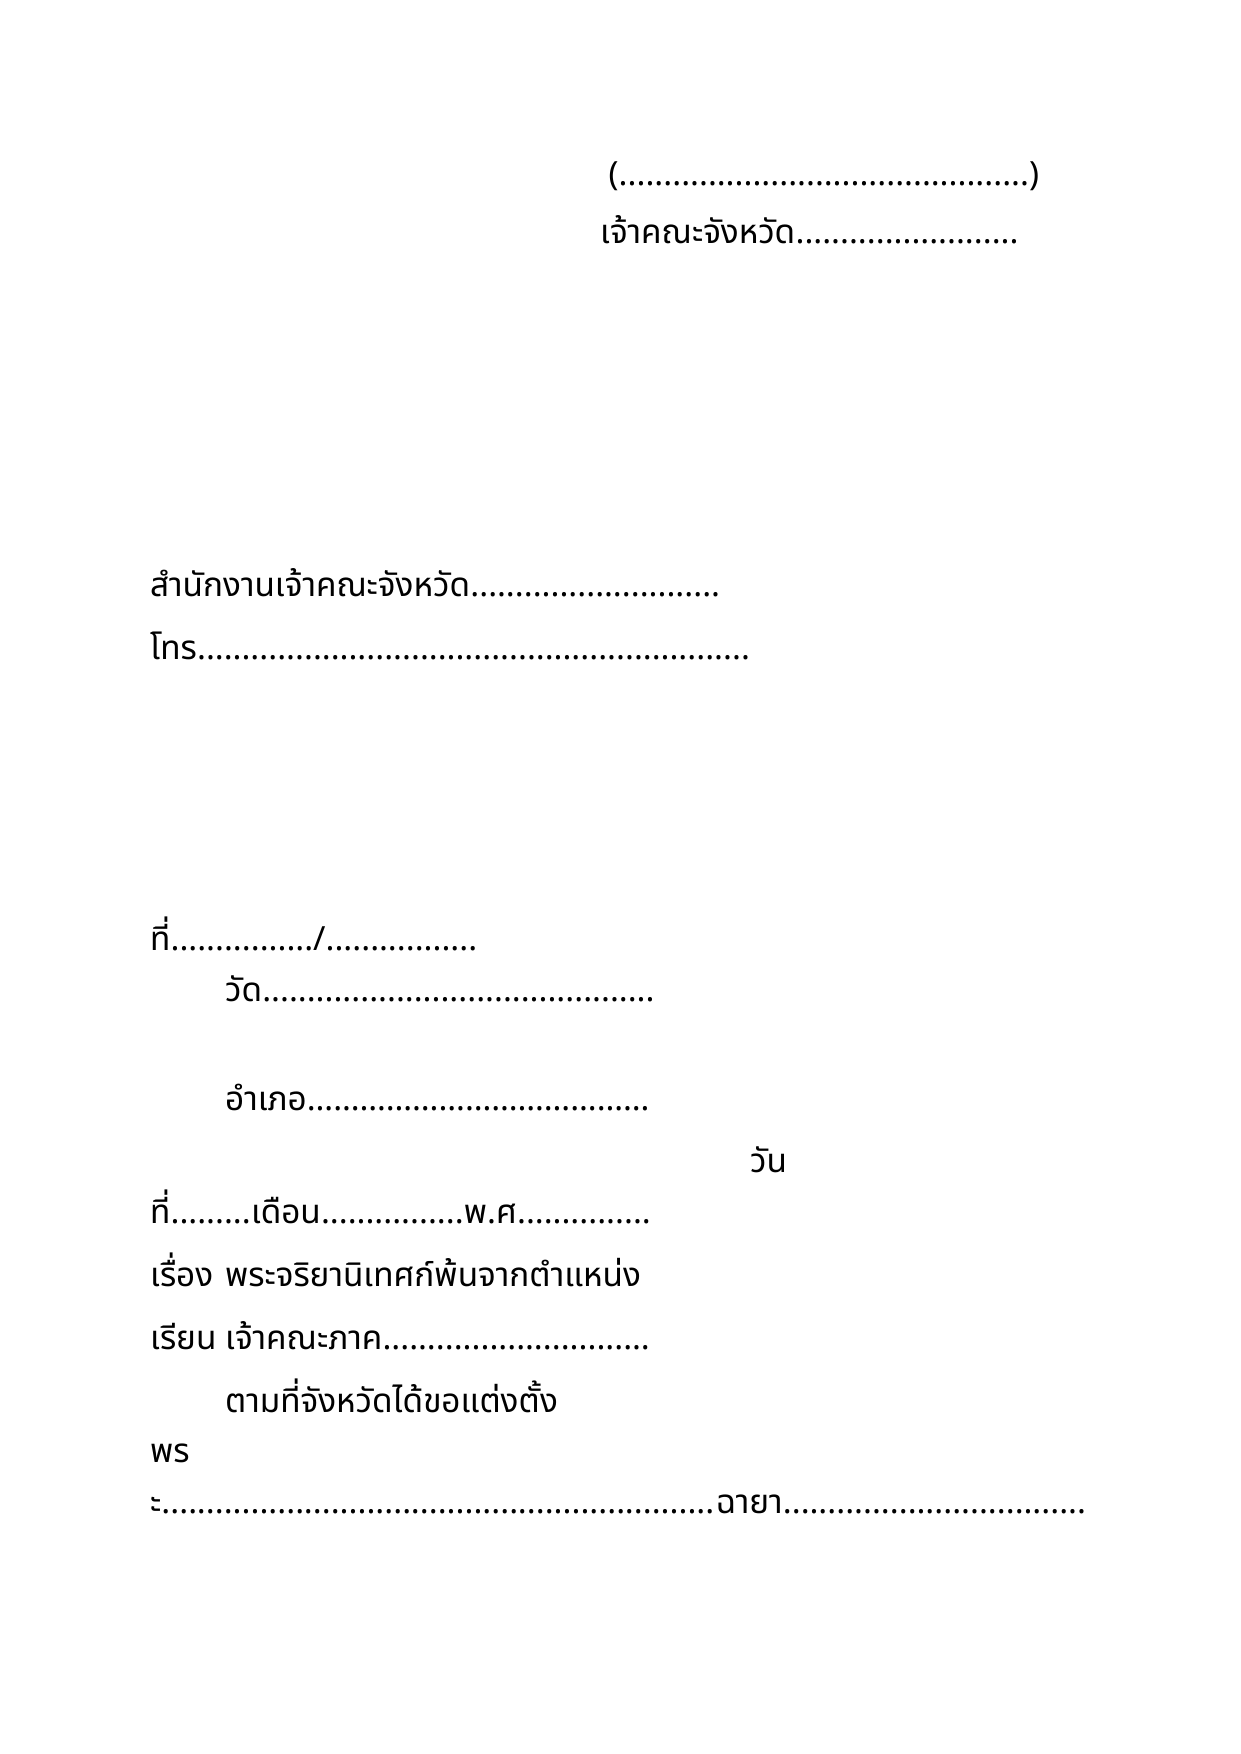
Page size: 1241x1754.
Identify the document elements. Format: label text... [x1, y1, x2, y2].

text เรียน เจ้าคณะภาค.............................. [150, 1314, 1090, 1364]
text อำเภอ………………………………… [150, 1029, 1090, 1125]
text เจ้าคณะจังหวัด......................... [525, 208, 1090, 258]
text (..............................................) [525, 150, 1090, 195]
text ที่................/................. วัด............................................ [150, 915, 1090, 1016]
text วันที่.........เดือน................พ.ศ............... [150, 1137, 1090, 1238]
text สำนักงานเจ้าคณะจังหวัด............................ [150, 561, 1090, 611]
text เรื่อง พระจริยานิเทศก์พ้นจากตำแหน่ง [150, 1251, 1090, 1301]
text โทร.............................................................. [150, 624, 1090, 674]
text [150, 1377, 1090, 1528]
